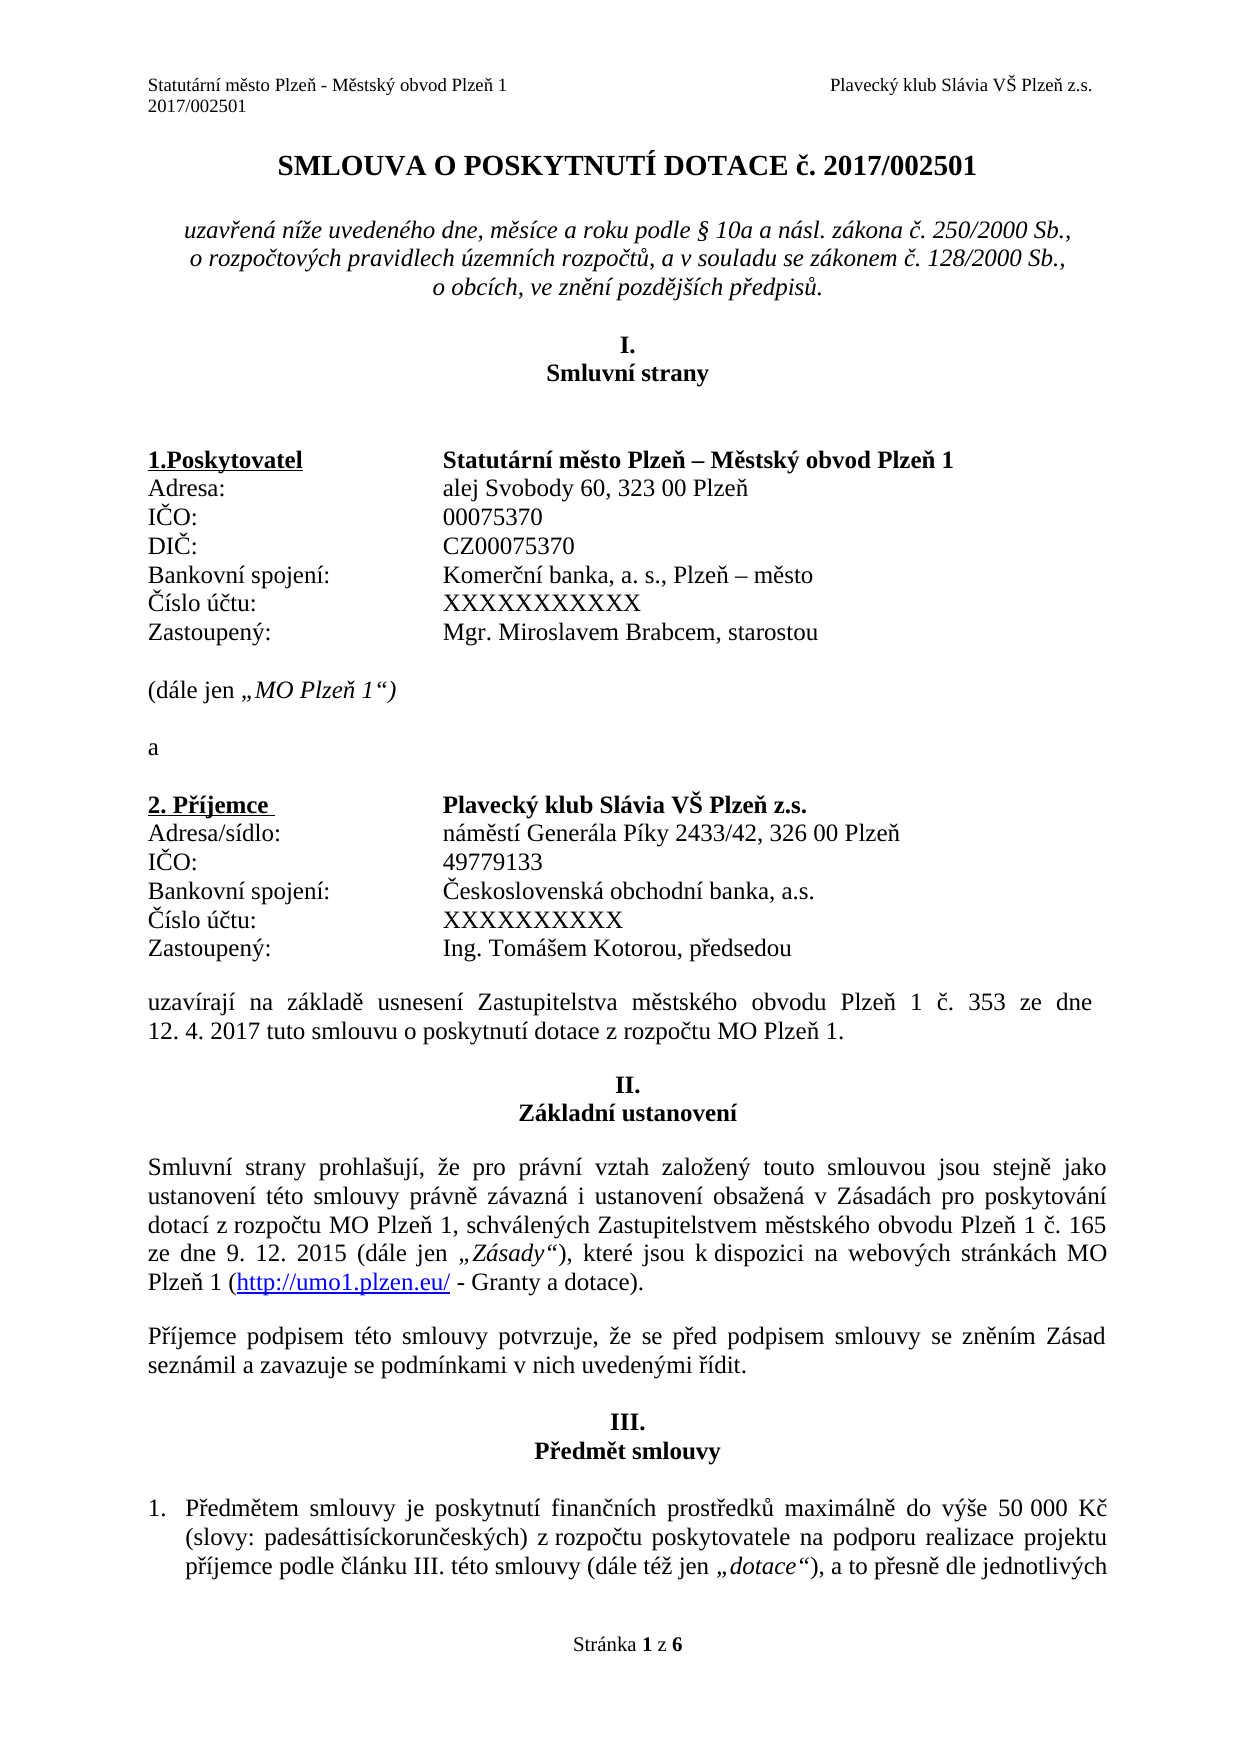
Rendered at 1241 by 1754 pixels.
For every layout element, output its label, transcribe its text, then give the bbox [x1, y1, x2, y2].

text II. [148, 1070, 1107, 1098]
text SMLOUVA O POSKYTNUTÍ DOTACE č. 2017/002501 [148, 148, 1107, 181]
text Bankovní spojení: Československá obchodní banka, a.s. [148, 876, 1107, 905]
text Zastoupený: Mgr. Miroslavem Brabcem, starostou [148, 617, 1107, 646]
text 2. Příjemce Plavecký klub Slávia VŠ Plzeň z.s. [148, 790, 1107, 818]
text (dále jen „MO Plzeň 1“) [148, 675, 1107, 703]
text Číslo účtu: XXXXXXXXXX [148, 905, 1107, 933]
text Předmět smlouvy [148, 1436, 1107, 1465]
text Bankovní spojení: Komerční banka, a. s., Plzeň – město [148, 560, 1107, 588]
text Adresa/sídlo: náměstí Generála Píky 2433/42, 326 00 Plzeň [148, 818, 1107, 847]
text Základní ustanovení [148, 1098, 1107, 1127]
text IČO: 00075370 [148, 502, 1107, 531]
text Příjemce podpisem této smlouvy potvrzuje, že se před podpisem smlouvy se zněním Zásad seznámil a zavazuje se podmínkami v nich uvedenými řídit. [148, 1321, 1107, 1378]
text Smluvní strany prohlašují, že pro právní vztah založený touto smlouvou jsou stejně jako ustanovení této smlouvy právně závazná i ustanovení obsažená v Zásadách pro poskytování dotací z rozpočtu MO Plzeň 1, schválených Zastupitelstvem městského obvodu Plzeň 1 č. 165 ze dne 9. 12. 2015 (dále jen „Zásady“), které jsou k dispozici na webových stránkách MO Plzeň 1 (http://umo1.plzen.eu/ - Granty a dotace). [148, 1152, 1107, 1296]
text IČO: 49779133 [148, 847, 1107, 876]
text Zastoupený: Ing. Tomášem Kotorou, předsedou [148, 933, 1107, 962]
text DIČ: CZ00075370 [148, 531, 1107, 560]
text uzavírají na základě usnesení Zastupitelstva městského obvodu Plzeň 1 č. 353 ze dne 12. 4. 2017 tuto smlouvu o poskytnutí dotace z rozpočtu MO Plzeň 1. [148, 987, 1107, 1045]
text 1.Poskytovatel Statutární město Plzeň – Městský obvod Plzeň 1 [148, 445, 1107, 473]
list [148, 1493, 1107, 1580]
text a [148, 732, 1107, 761]
text Smluvní strany [148, 358, 1107, 387]
text Adresa: alej Svobody 60, 323 00 Plzeň [148, 473, 1107, 502]
text uzavřená níže uvedeného dne, měsíce a roku podle § 10a a násl. zákona č. 250/2000 Sb., o rozpočtových pravidlech územních rozpočtů, a v souladu se zákonem č. 128/2000 Sb., o obcích, ve znění pozdějších předpisů. [148, 215, 1107, 301]
text Číslo účtu: XXXXXXXXXXX [148, 588, 1107, 617]
text I. [148, 330, 1107, 358]
text III. [148, 1407, 1107, 1436]
